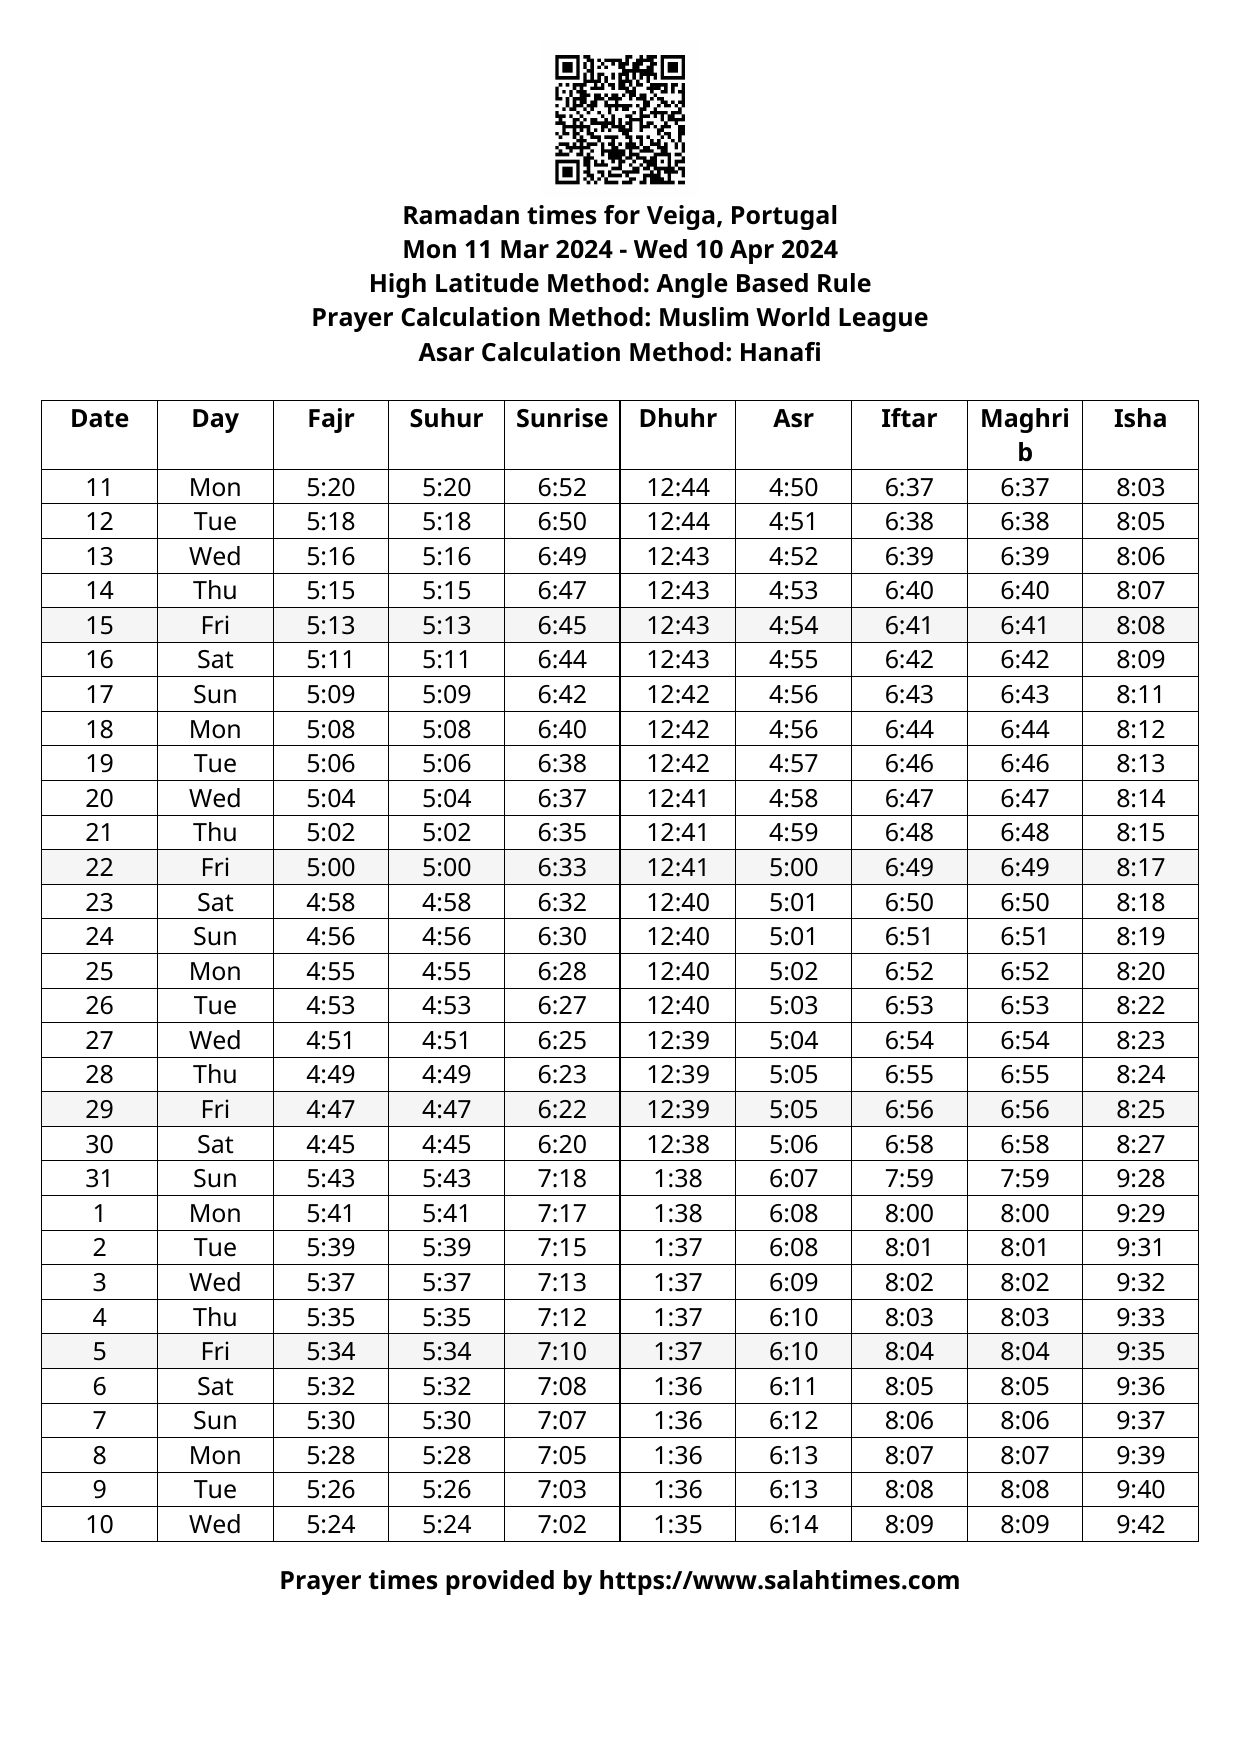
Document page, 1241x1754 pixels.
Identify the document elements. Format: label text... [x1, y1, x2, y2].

table_cell 6:55 [852, 1058, 967, 1091]
table_cell 7:05 [505, 1438, 619, 1472]
table_cell 6:45 [505, 608, 619, 642]
table_cell 12:40 [621, 989, 735, 1022]
table_cell 6:49 [968, 850, 1082, 884]
table_cell 1:37 [621, 1300, 735, 1333]
table_cell 5:00 [274, 850, 388, 884]
table_cell 5:08 [274, 712, 388, 745]
table_cell Wed [158, 781, 273, 814]
table_cell Sat [158, 1127, 273, 1160]
table_cell 6:40 [505, 712, 619, 745]
table_cell 5:05 [736, 1092, 851, 1126]
table_cell 6:50 [968, 885, 1082, 918]
table_cell 5:02 [274, 816, 388, 849]
table_cell Tue [158, 1473, 273, 1506]
table_cell 6:32 [505, 885, 619, 918]
table_cell 5:30 [389, 1404, 504, 1437]
table_cell 12:40 [621, 919, 735, 953]
table_cell 12:43 [621, 574, 735, 607]
table_cell 8:25 [1083, 1092, 1198, 1126]
table_cell 8:03 [1083, 470, 1198, 503]
table_cell 12:41 [621, 850, 735, 884]
table_cell 12:40 [621, 885, 735, 918]
table_cell 4:56 [274, 919, 388, 953]
table_cell 6:48 [968, 816, 1082, 849]
table_cell 6:42 [968, 643, 1082, 676]
table_cell 7:15 [505, 1231, 619, 1264]
table_cell 5:41 [274, 1196, 388, 1229]
table_cell 12:43 [621, 539, 735, 572]
table_cell Fri [158, 850, 273, 884]
table_cell 20 [42, 781, 157, 814]
table_cell 8:00 [852, 1196, 967, 1229]
table_cell 7:02 [505, 1507, 619, 1541]
table_cell 4:54 [736, 608, 851, 642]
table_cell 5:34 [274, 1334, 388, 1368]
table_cell 4:58 [274, 885, 388, 918]
text Mon 11 Mar 2024 - Wed 10 Apr 2024 [42, 232, 1198, 266]
table_cell 4:58 [736, 781, 851, 814]
table_cell 4:49 [274, 1058, 388, 1091]
table_cell Mon [158, 1196, 273, 1229]
table_cell 5:01 [736, 919, 851, 953]
table_cell 6:50 [852, 885, 967, 918]
table_cell 1:38 [621, 1161, 735, 1195]
table_cell 1:36 [621, 1473, 735, 1506]
table_cell 6:35 [505, 816, 619, 849]
table_cell 4:58 [389, 885, 504, 918]
text Prayer times provided by https://www.salahtimes.com [42, 1563, 1198, 1597]
table_cell 5:35 [274, 1300, 388, 1333]
table_cell 6:42 [852, 643, 967, 676]
table_header Date [42, 401, 157, 469]
table_cell 5:09 [274, 677, 388, 711]
table_cell 11 [42, 470, 157, 503]
table_cell 4:55 [274, 954, 388, 987]
table_cell 9:39 [1083, 1438, 1198, 1472]
table_cell 4:59 [736, 816, 851, 849]
table_cell 4:45 [389, 1127, 504, 1160]
table_cell 6:52 [968, 954, 1082, 987]
table_cell 2 [42, 1231, 157, 1264]
table_cell 6:40 [852, 574, 967, 607]
table_cell Sun [158, 919, 273, 953]
table_header Asr [736, 401, 851, 469]
table_cell 6:14 [736, 1507, 851, 1541]
table_cell 6:55 [968, 1058, 1082, 1091]
table_cell 31 [42, 1161, 157, 1195]
table_cell 8:05 [1083, 504, 1198, 538]
table_cell Tue [158, 504, 273, 538]
table_cell 6:39 [852, 539, 967, 572]
table_cell Fri [158, 1334, 273, 1368]
table_cell 7:13 [505, 1265, 619, 1299]
table_cell 5:34 [389, 1334, 504, 1368]
text Prayer Calculation Method: Muslim World League [42, 300, 1198, 334]
table_header Dhuhr [621, 401, 735, 469]
table_cell 12:42 [621, 712, 735, 745]
table_cell 12:44 [621, 470, 735, 503]
table_cell 6:13 [736, 1473, 851, 1506]
table_cell 8:22 [1083, 989, 1198, 1022]
table_cell 22 [42, 850, 157, 884]
table_header Day [158, 401, 273, 469]
table_cell 5:18 [274, 504, 388, 538]
table_cell 8:11 [1083, 677, 1198, 711]
table_cell 5:37 [389, 1265, 504, 1299]
table_cell 12:38 [621, 1127, 735, 1160]
table_cell 4:45 [274, 1127, 388, 1160]
table_cell 5:20 [274, 470, 388, 503]
table_cell Thu [158, 1058, 273, 1091]
table_cell 6:58 [968, 1127, 1082, 1160]
table_cell 4 [42, 1300, 157, 1333]
table_cell 9:36 [1083, 1369, 1198, 1402]
table_cell 16 [42, 643, 157, 676]
table_cell 27 [42, 1023, 157, 1057]
picture [542, 41, 699, 198]
table_header Iftar [852, 401, 967, 469]
table_cell 9:31 [1083, 1231, 1198, 1264]
table_cell 8:01 [852, 1231, 967, 1264]
table_cell 6:07 [736, 1161, 851, 1195]
table_cell 7:59 [968, 1161, 1082, 1195]
table_cell Tue [158, 746, 273, 780]
table_cell 26 [42, 989, 157, 1022]
table_cell 5:06 [736, 1127, 851, 1160]
table_cell 8:04 [968, 1334, 1082, 1368]
table_cell 25 [42, 954, 157, 987]
table_cell 8 [42, 1438, 157, 1472]
table_cell 5:09 [389, 677, 504, 711]
table_cell 1:36 [621, 1438, 735, 1472]
table_cell 4:53 [389, 989, 504, 1022]
table_cell 4:49 [389, 1058, 504, 1091]
table_cell Thu [158, 574, 273, 607]
table_cell 8:12 [1083, 712, 1198, 745]
table_cell 6:54 [968, 1023, 1082, 1057]
table_cell 1:36 [621, 1369, 735, 1402]
table_cell 8:03 [968, 1300, 1082, 1333]
table_cell 9:33 [1083, 1300, 1198, 1333]
table_cell 5:30 [274, 1404, 388, 1437]
table_cell Thu [158, 1300, 273, 1333]
table_cell 12:41 [621, 781, 735, 814]
table_cell 6:39 [968, 539, 1082, 572]
table_cell 9:35 [1083, 1334, 1198, 1368]
table_header Suhur [389, 401, 504, 469]
table_cell 4:52 [736, 539, 851, 572]
table_cell Sat [158, 643, 273, 676]
table_cell 5:24 [389, 1507, 504, 1541]
table_cell 4:51 [736, 504, 851, 538]
table_cell 6:41 [968, 608, 1082, 642]
table_cell 4:53 [736, 574, 851, 607]
table_cell Sun [158, 1161, 273, 1195]
table_header Isha [1083, 401, 1198, 469]
table_cell 6:22 [505, 1092, 619, 1126]
table_cell Mon [158, 954, 273, 987]
table_cell 5:41 [389, 1196, 504, 1229]
table_cell 8:08 [852, 1473, 967, 1506]
table_cell 6:11 [736, 1369, 851, 1402]
table_cell 17 [42, 677, 157, 711]
table_cell 5:03 [736, 989, 851, 1022]
table_cell 12:44 [621, 504, 735, 538]
table_cell 4:50 [736, 470, 851, 503]
table_cell 8:13 [1083, 746, 1198, 780]
table_cell 8:06 [968, 1404, 1082, 1437]
table_cell 4:56 [736, 712, 851, 745]
table_cell 8:09 [852, 1507, 967, 1541]
table_cell 8:00 [968, 1196, 1082, 1229]
table_cell 8:24 [1083, 1058, 1198, 1091]
table_cell 8:02 [968, 1265, 1082, 1299]
table_cell 1:37 [621, 1231, 735, 1264]
table_cell 6:27 [505, 989, 619, 1022]
text Asar Calculation Method: Hanafi [42, 334, 1198, 368]
table_cell 6:09 [736, 1265, 851, 1299]
table_cell 5:06 [389, 746, 504, 780]
table_cell 5:24 [274, 1507, 388, 1541]
table_cell 5:26 [389, 1473, 504, 1506]
table_cell 8:27 [1083, 1127, 1198, 1160]
table_cell 9:32 [1083, 1265, 1198, 1299]
table_cell 7:18 [505, 1161, 619, 1195]
table_cell 6:08 [736, 1196, 851, 1229]
table_cell 6:51 [852, 919, 967, 953]
table_cell 5:00 [736, 850, 851, 884]
table_cell 1:35 [621, 1507, 735, 1541]
table_cell 8:04 [852, 1334, 967, 1368]
table_cell 5:28 [274, 1438, 388, 1472]
table_cell 4:56 [389, 919, 504, 953]
table_cell 6:56 [852, 1092, 967, 1126]
table_cell 4:53 [274, 989, 388, 1022]
table_cell 5:39 [389, 1231, 504, 1264]
table_cell 6:52 [852, 954, 967, 987]
table_cell Sat [158, 885, 273, 918]
table_cell 12:39 [621, 1023, 735, 1057]
table_cell 6:47 [505, 574, 619, 607]
table_cell 6:58 [852, 1127, 967, 1160]
table_cell 6:38 [505, 746, 619, 780]
table_cell 5:32 [274, 1369, 388, 1402]
table_cell Tue [158, 989, 273, 1022]
table_cell 8:19 [1083, 919, 1198, 953]
table_cell 4:55 [389, 954, 504, 987]
table_cell 6:37 [968, 470, 1082, 503]
table_cell 6 [42, 1369, 157, 1402]
table_cell 6:56 [968, 1092, 1082, 1126]
table_cell 5:11 [274, 643, 388, 676]
table_cell 12:42 [621, 677, 735, 711]
table_cell 8:03 [852, 1300, 967, 1333]
table_cell 7:08 [505, 1369, 619, 1402]
table_cell 7 [42, 1404, 157, 1437]
table_cell 6:47 [968, 781, 1082, 814]
table_cell 19 [42, 746, 157, 780]
table_cell 6:20 [505, 1127, 619, 1160]
table_cell 5:06 [274, 746, 388, 780]
table_cell 7:12 [505, 1300, 619, 1333]
table_cell 30 [42, 1127, 157, 1160]
table_cell 6:10 [736, 1334, 851, 1368]
table_cell Thu [158, 816, 273, 849]
table_cell 6:47 [852, 781, 967, 814]
table_cell 5:02 [389, 816, 504, 849]
table_cell 8:08 [1083, 608, 1198, 642]
table_cell 9:28 [1083, 1161, 1198, 1195]
table_header Maghrib [968, 401, 1082, 469]
table_cell 6:37 [505, 781, 619, 814]
table_cell 5:35 [389, 1300, 504, 1333]
table_cell 6:23 [505, 1058, 619, 1091]
table_cell 6:53 [852, 989, 967, 1022]
table_cell 10 [42, 1507, 157, 1541]
table_cell 7:07 [505, 1404, 619, 1437]
table_cell 5:26 [274, 1473, 388, 1506]
table_cell 1:36 [621, 1404, 735, 1437]
table_cell 1 [42, 1196, 157, 1229]
table_cell 5:15 [274, 574, 388, 607]
table_cell 9 [42, 1473, 157, 1506]
table_cell 8:15 [1083, 816, 1198, 849]
table_cell 6:33 [505, 850, 619, 884]
table_cell 6:49 [852, 850, 967, 884]
table_cell 18 [42, 712, 157, 745]
table_cell Fri [158, 1092, 273, 1126]
table_cell 12:41 [621, 816, 735, 849]
table_cell Sun [158, 677, 273, 711]
table_cell 8:07 [852, 1438, 967, 1472]
table_cell 4:51 [274, 1023, 388, 1057]
table_cell 6:53 [968, 989, 1082, 1022]
table_cell 5:08 [389, 712, 504, 745]
table_cell 5:28 [389, 1438, 504, 1472]
table_cell 8:01 [968, 1231, 1082, 1264]
table_cell 4:51 [389, 1023, 504, 1057]
table_cell 6:42 [505, 677, 619, 711]
table_cell 12:42 [621, 746, 735, 780]
table_cell 12:39 [621, 1058, 735, 1091]
table_cell 6:52 [505, 470, 619, 503]
table_cell 8:06 [852, 1404, 967, 1437]
table_cell Wed [158, 1507, 273, 1541]
table_cell 6:08 [736, 1231, 851, 1264]
table_cell 6:10 [736, 1300, 851, 1333]
table_cell 8:20 [1083, 954, 1198, 987]
table_cell 14 [42, 574, 157, 607]
table_cell 9:42 [1083, 1507, 1198, 1541]
table_cell 4:47 [389, 1092, 504, 1126]
table_cell 5:02 [736, 954, 851, 987]
table_cell 28 [42, 1058, 157, 1091]
table_cell 5:13 [389, 608, 504, 642]
table_cell 5:05 [736, 1058, 851, 1091]
table_cell 12:40 [621, 954, 735, 987]
table_cell 21 [42, 816, 157, 849]
table_cell Mon [158, 1438, 273, 1472]
table_cell 6:46 [968, 746, 1082, 780]
table_cell 5 [42, 1334, 157, 1368]
table_header Sunrise [505, 401, 619, 469]
table_cell Sat [158, 1369, 273, 1402]
table_cell 5:32 [389, 1369, 504, 1402]
table_cell 6:13 [736, 1438, 851, 1472]
table_cell 6:40 [968, 574, 1082, 607]
table_cell 7:03 [505, 1473, 619, 1506]
table_cell 6:44 [852, 712, 967, 745]
table_cell 5:20 [389, 470, 504, 503]
table_cell 1:37 [621, 1265, 735, 1299]
table_cell 7:59 [852, 1161, 967, 1195]
table_cell 8:09 [1083, 643, 1198, 676]
table_cell 5:37 [274, 1265, 388, 1299]
table_cell 8:08 [968, 1473, 1082, 1506]
table_cell Fri [158, 608, 273, 642]
table_cell Tue [158, 1231, 273, 1264]
table_cell 6:37 [852, 470, 967, 503]
table_cell 6:54 [852, 1023, 967, 1057]
table_cell 1:38 [621, 1196, 735, 1229]
table_cell Mon [158, 470, 273, 503]
table_cell 4:55 [736, 643, 851, 676]
table_cell 6:28 [505, 954, 619, 987]
table_cell 5:18 [389, 504, 504, 538]
table_cell 5:04 [274, 781, 388, 814]
table_cell 5:16 [389, 539, 504, 572]
table_cell 6:44 [505, 643, 619, 676]
table_cell 8:07 [1083, 574, 1198, 607]
table_cell 5:39 [274, 1231, 388, 1264]
table_cell 23 [42, 885, 157, 918]
table_cell 8:17 [1083, 850, 1198, 884]
table_cell 9:37 [1083, 1404, 1198, 1437]
table_cell 6:51 [968, 919, 1082, 953]
table_cell 6:46 [852, 746, 967, 780]
table_cell 4:56 [736, 677, 851, 711]
table_cell 6:38 [968, 504, 1082, 538]
table_cell 8:18 [1083, 885, 1198, 918]
table_cell 9:40 [1083, 1473, 1198, 1506]
table_cell 9:29 [1083, 1196, 1198, 1229]
table_cell 3 [42, 1265, 157, 1299]
table_cell 6:48 [852, 816, 967, 849]
table_cell 13 [42, 539, 157, 572]
table_cell 12:39 [621, 1092, 735, 1126]
table_cell 6:38 [852, 504, 967, 538]
table_cell 12:43 [621, 643, 735, 676]
table_cell 8:07 [968, 1438, 1082, 1472]
table_cell 12 [42, 504, 157, 538]
table_cell Wed [158, 539, 273, 572]
table_cell 6:12 [736, 1404, 851, 1437]
table_cell 5:01 [736, 885, 851, 918]
table_cell 6:43 [968, 677, 1082, 711]
table_cell 1:37 [621, 1334, 735, 1368]
table_cell 5:43 [274, 1161, 388, 1195]
table_cell 8:14 [1083, 781, 1198, 814]
table_cell Wed [158, 1023, 273, 1057]
table_cell Wed [158, 1265, 273, 1299]
table_cell 6:30 [505, 919, 619, 953]
table_cell 8:06 [1083, 539, 1198, 572]
table_cell 6:25 [505, 1023, 619, 1057]
table_cell 8:23 [1083, 1023, 1198, 1057]
table_cell 12:43 [621, 608, 735, 642]
table_header Fajr [274, 401, 388, 469]
table_cell 6:50 [505, 504, 619, 538]
text Ramadan times for Veiga, Portugal [42, 198, 1198, 232]
table_cell 24 [42, 919, 157, 953]
table_cell Sun [158, 1404, 273, 1437]
table_cell 8:02 [852, 1265, 967, 1299]
table_cell 6:49 [505, 539, 619, 572]
table_cell 5:16 [274, 539, 388, 572]
table_cell 7:10 [505, 1334, 619, 1368]
table_cell 29 [42, 1092, 157, 1126]
table_cell 4:47 [274, 1092, 388, 1126]
table_cell 8:05 [968, 1369, 1082, 1402]
table_cell 5:43 [389, 1161, 504, 1195]
table_cell 5:04 [736, 1023, 851, 1057]
table_cell 5:11 [389, 643, 504, 676]
table_cell 7:17 [505, 1196, 619, 1229]
table_cell 4:57 [736, 746, 851, 780]
table_cell Mon [158, 712, 273, 745]
table_cell 8:05 [852, 1369, 967, 1402]
table_cell 6:41 [852, 608, 967, 642]
table_cell 15 [42, 608, 157, 642]
table_cell 6:43 [852, 677, 967, 711]
text High Latitude Method: Angle Based Rule [42, 266, 1198, 300]
table_cell 5:15 [389, 574, 504, 607]
table_cell 5:13 [274, 608, 388, 642]
table_cell 5:00 [389, 850, 504, 884]
table_cell 8:09 [968, 1507, 1082, 1541]
table_cell 5:04 [389, 781, 504, 814]
table_cell 6:44 [968, 712, 1082, 745]
